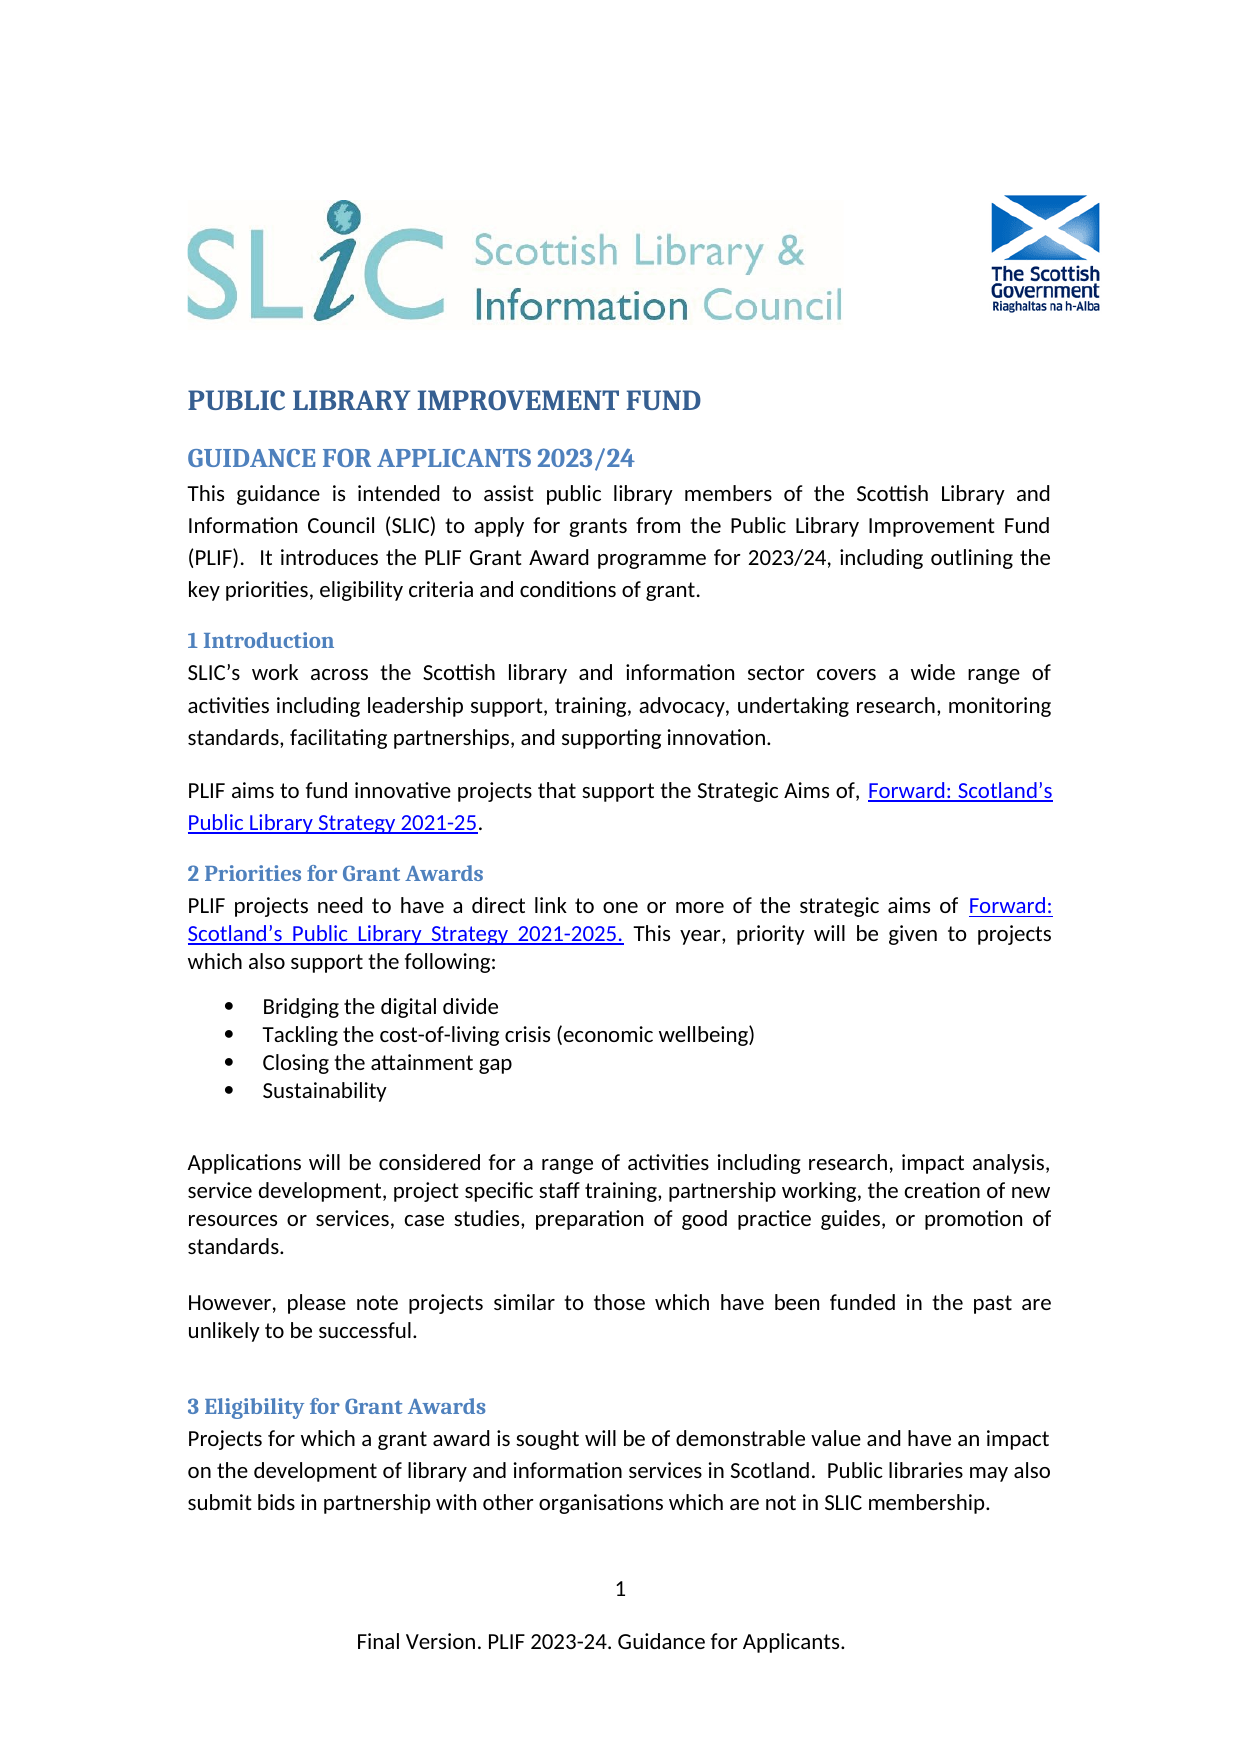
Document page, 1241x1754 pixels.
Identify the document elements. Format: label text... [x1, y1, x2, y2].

list Bridging the digital divide [225, 992, 1053, 1020]
list Sustainability [225, 1076, 1053, 1104]
text This guidance is intended to assist public library members of the Scottish Library and Information Council (SLIC) to apply for grants from the Public Library Improvement Fund (PLIF). It introduces the PLIF Grant Award programme for 2023/24, including outlining the key priorities, eligibility criteria and conditions of grant. [187, 479, 1053, 603]
list Tackling the cost-of-living crisis (economic wellbeing) [225, 1020, 1053, 1048]
subtitle 1 Introduction [187, 628, 1053, 655]
subtitle 2 Priorities for Grant Awards [187, 861, 1053, 887]
text PLIF projects need to have a direct link to one or more of the strategic aims of Forward: Scotland’s Public Library Strategy 2021-2025. This year, priority will be given to projects which also support the following: [187, 891, 1053, 975]
picture [187, 200, 844, 330]
text Applications will be considered for a range of activities including research, impact analysis, service development, project specific staff training, partnership working, the creation of new resources or services, case studies, preparation of good practice guides, or promotion of standards. [187, 1148, 1053, 1261]
text However, please note projects similar to those which have been funded in the past are unlikely to be successful. [187, 1288, 1053, 1344]
subtitle 3 Eligibility for Grant Awards [187, 1393, 1053, 1420]
subtitle PUBLIC LIBRARY IMPROVEMENT FUND [187, 384, 1053, 417]
text PLIF aims to fund innovative projects that support the Strategic Aims of, Forward: Scotland’s Public Library Strategy 2021-25. [187, 776, 1053, 836]
list Closing the attainment gap [225, 1048, 1053, 1076]
picture [968, 175, 1119, 326]
subtitle GUIDANCE FOR APPLICANTS 2023/24 [187, 443, 1053, 474]
text SLIC’s work across the Scottish library and information sector covers a wide range of activities including leadership support, training, advocacy, undertaking research, monitoring standards, facilitating partnerships, and supporting innovation. [187, 658, 1053, 751]
text Projects for which a grant award is sought will be of demonstrable value and have an impact on the development of library and information services in Scotland. Public libraries may also submit bids in partnership with other organisations which are not in SLIC membership. [187, 1424, 1053, 1516]
